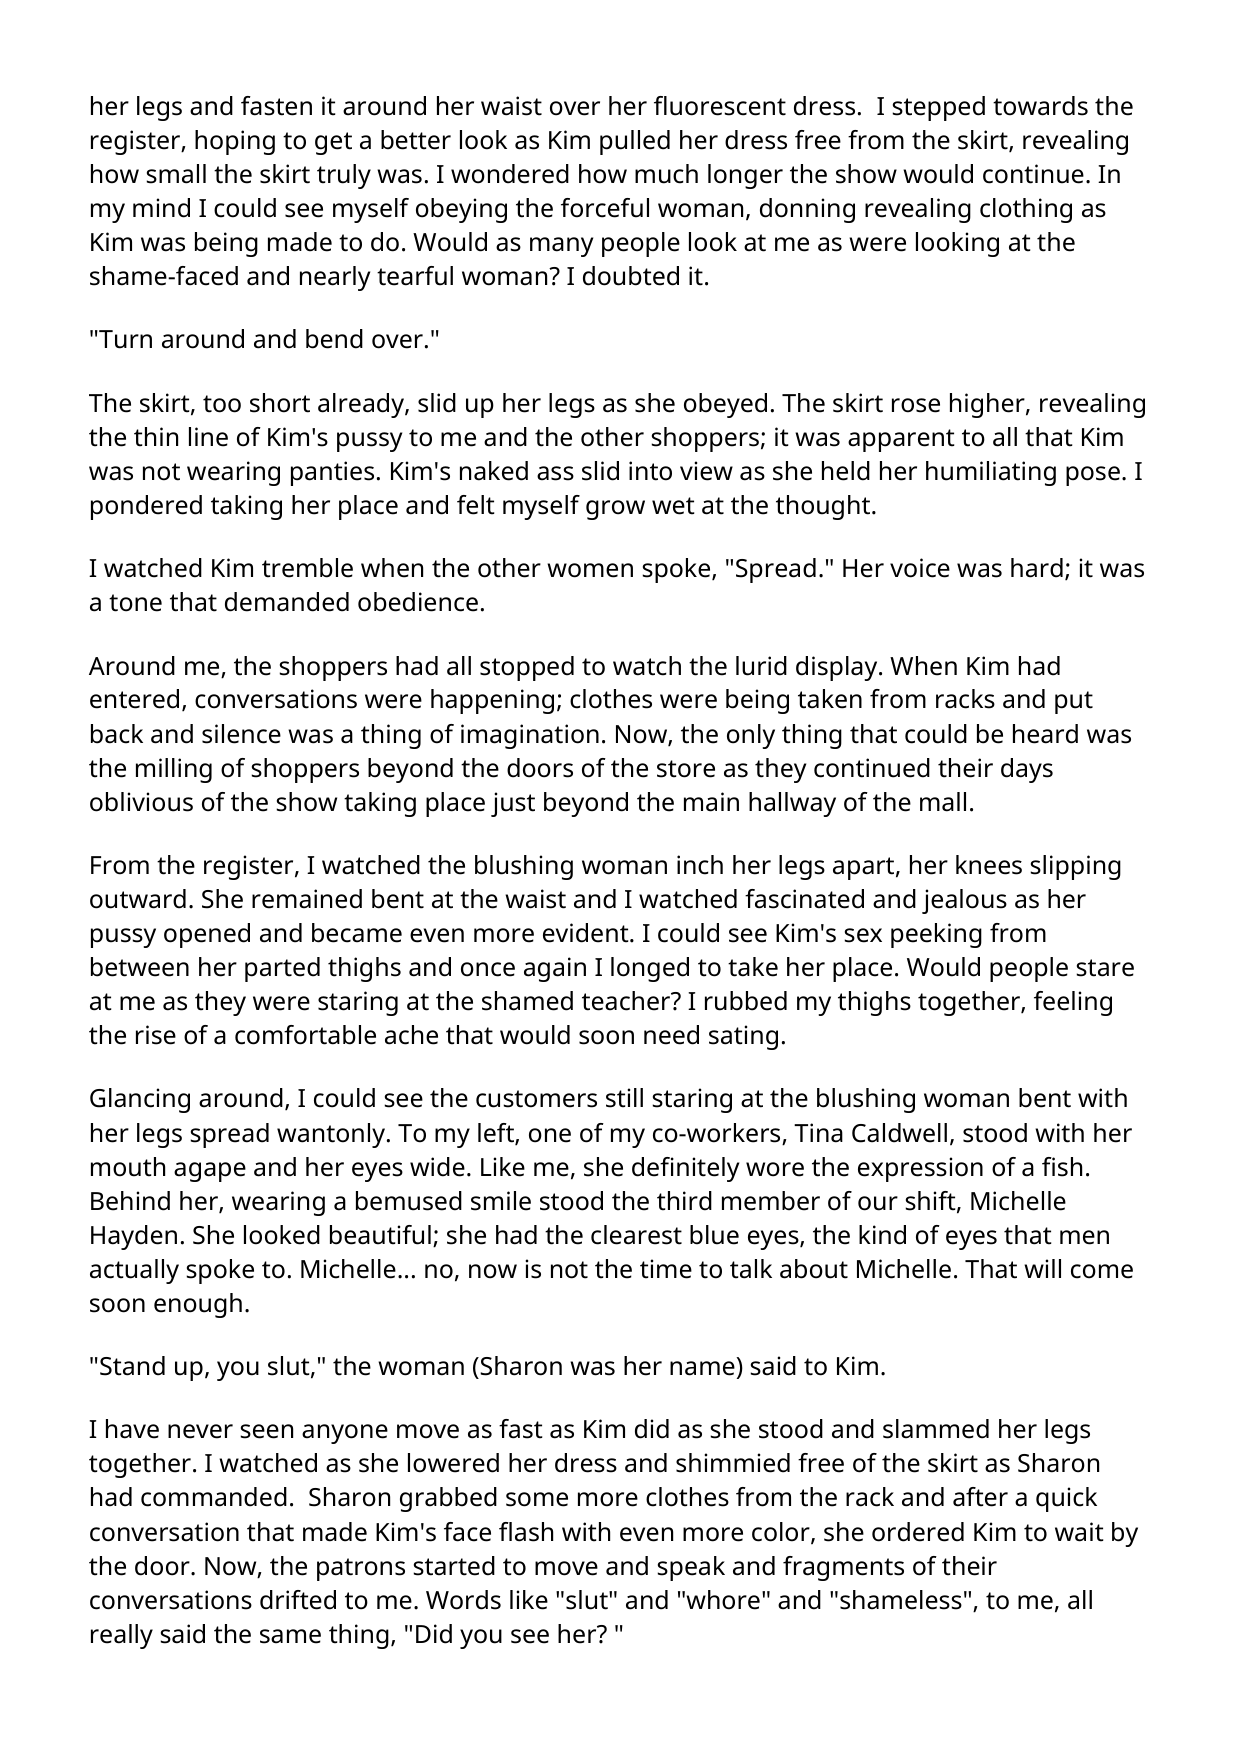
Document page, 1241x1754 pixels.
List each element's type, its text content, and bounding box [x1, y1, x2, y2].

text I have never seen anyone move as fast as Kim did as she stood and slammed her legs together. I watched as she lowered her dress and shimmied free of the skirt as Sharon had commanded. Sharon grabbed some more clothes from the rack and after a quick conversation that made Kim's face flash with even more color, she ordered Kim to wait by the door. Now, the patrons started to move and speak and fragments of their conversations drifted to me. Words like "slut" and "whore" and "shameless", to me, all really said the same thing, "Did you see her? " [89, 1412, 1152, 1650]
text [89, 89, 1152, 293]
text Around me, the shoppers had all stopped to watch the lurid display. When Kim had entered, conversations were happening; clothes were being taken from racks and put back and silence was a thing of imagination. Now, the only thing that could be heard was the milling of shoppers beyond the doors of the store as they continued their days oblivious of the show taking place just beyond the main hallway of the mall. [89, 648, 1152, 818]
text "Turn around and bend over." [89, 322, 1152, 356]
text The skirt, too short already, slid up her legs as she obeyed. The skirt rose higher, revealing the thin line of Kim's pussy to me and the other shoppers; it was apparent to all that Kim was not wearing panties. Kim's naked ass slid into view as she held her humiliating pose. I pondered taking her place and felt myself grow wet at the thought. [89, 385, 1152, 522]
text Glancing around, I could see the customers still staring at the blushing woman bent with her legs spread wantonly. To my left, one of my co-workers, Tina Caldwell, stood with her mouth agape and her eyes wide. Like me, she definitely wore the expression of a fish. Behind her, wearing a bemused smile stood the third member of our shift, Michelle Hayden. She looked beautiful; she had the clearest blue eyes, the kind of eyes that men actually spoke to. Michelle... no, now is not the time to talk about Michelle. That will come soon enough. [89, 1081, 1152, 1319]
text "Stand up, you slut," the woman (Sharon was her name) said to Kim. [89, 1349, 1152, 1383]
text From the register, I watched the blushing woman inch her legs apart, her knees slipping outward. She remained bent at the waist and I watched fascinated and jealous as her pussy opened and became even more evident. I could see Kim's sex peeking from between her parted thighs and once again I longed to take her place. Would people stare at me as they were staring at the shamed teacher? I rubbed my thighs together, feeling the rise of a comfortable ache that would soon need sating. [89, 848, 1152, 1052]
text I watched Kim tremble when the other women spoke, "Spread." Her voice was hard; it was a tone that demanded obedience. [89, 551, 1152, 619]
